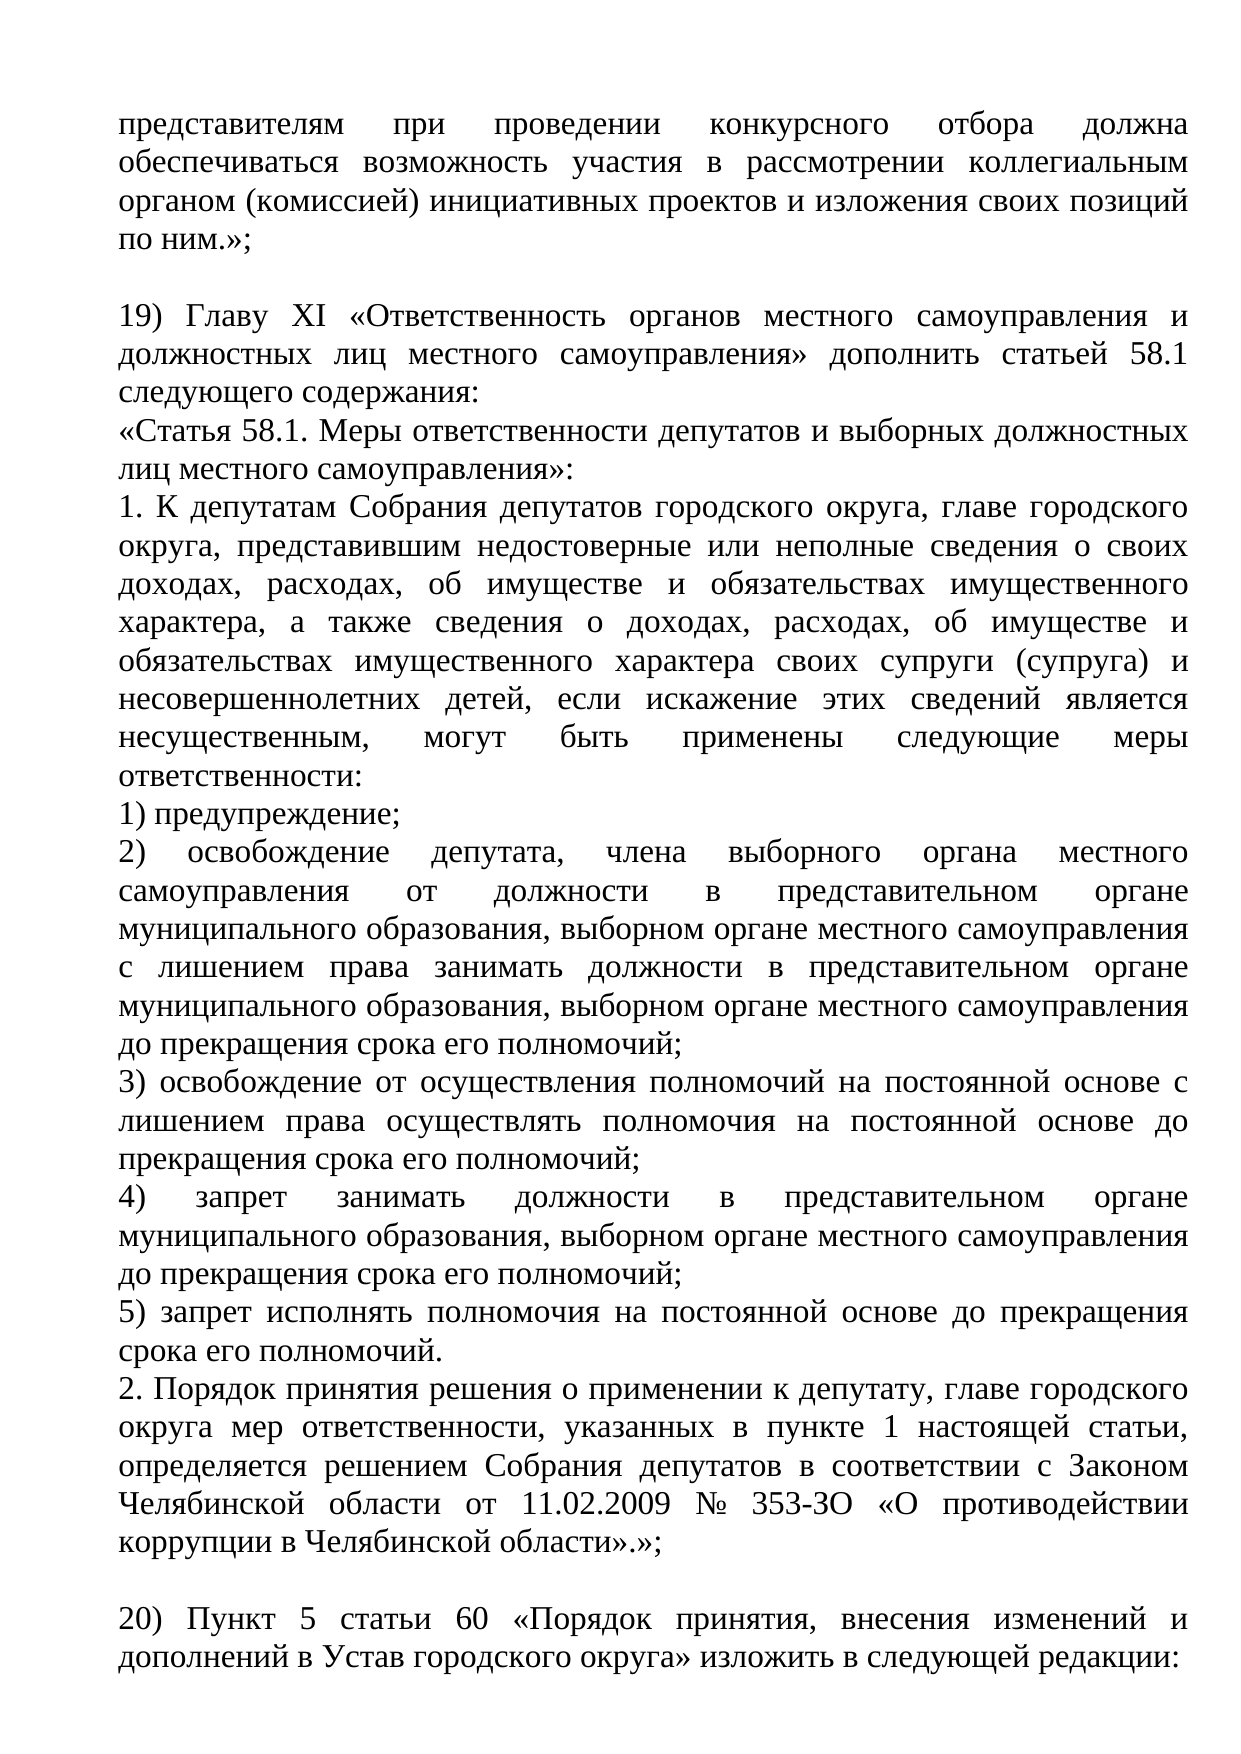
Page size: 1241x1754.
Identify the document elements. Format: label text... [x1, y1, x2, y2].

text 5) запрет исполнять полномочия на постоянной основе до прекращения срока его полномочий. [118, 1292, 1189, 1368]
text 1) предупреждение; [118, 793, 1189, 832]
text «Статья 58.1. Меры ответственности депутатов и выборных должностных лиц местного самоуправления»: [118, 410, 1189, 487]
text 4) запрет занимать должности в представительном органе муниципального образования, выборном органе местного самоуправления до прекращения срока его полномочий; [118, 1177, 1189, 1292]
text 3) освобождение от осуществления полномочий на постоянной основе с лишением права осуществлять полномочия на постоянной основе до прекращения срока его полномочий; [118, 1062, 1189, 1177]
text 20) Пункт 5 статьи 60 «Порядок принятия, внесения изменений и дополнений в Устав городского округа» изложить в следующей редакции: [118, 1598, 1189, 1675]
text 2) освобождение депутата, члена выборного органа местного самоуправления от должности в представительном органе муниципального образования, выборном органе местного самоуправления с лишением права занимать должности в представительном органе муниципального образования, выборном органе местного самоуправления до прекращения срока его полномочий; [118, 832, 1189, 1062]
text 1. К депутатам Собрания депутатов городского округа, главе городского округа, представившим недостоверные или неполные сведения о своих доходах, расходах, об имуществе и обязательствах имущественного характера, а также сведения о доходах, расходах, об имуществе и обязательствах имущественного характера своих супруги (супруга) и несовершеннолетних детей, если искажение этих сведений является несущественным, могут быть применены следующие меры ответственности: [118, 487, 1189, 793]
text 2. Порядок принятия решения о применении к депутату, главе городского округа мер ответственности, указанных в пункте 1 настоящей статьи, определяется решением Собрания депутатов в соответствии с Законом Челябинской области от 11.02.2009 № 353-ЗО «О противодействии коррупции в Челябинской области».»; [118, 1368, 1189, 1560]
text 19) Главу ХI «Ответственность органов местного самоуправления и должностных лиц местного самоуправления» дополнить статьей 58.1 следующего содержания: [118, 295, 1189, 410]
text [118, 103, 1189, 257]
